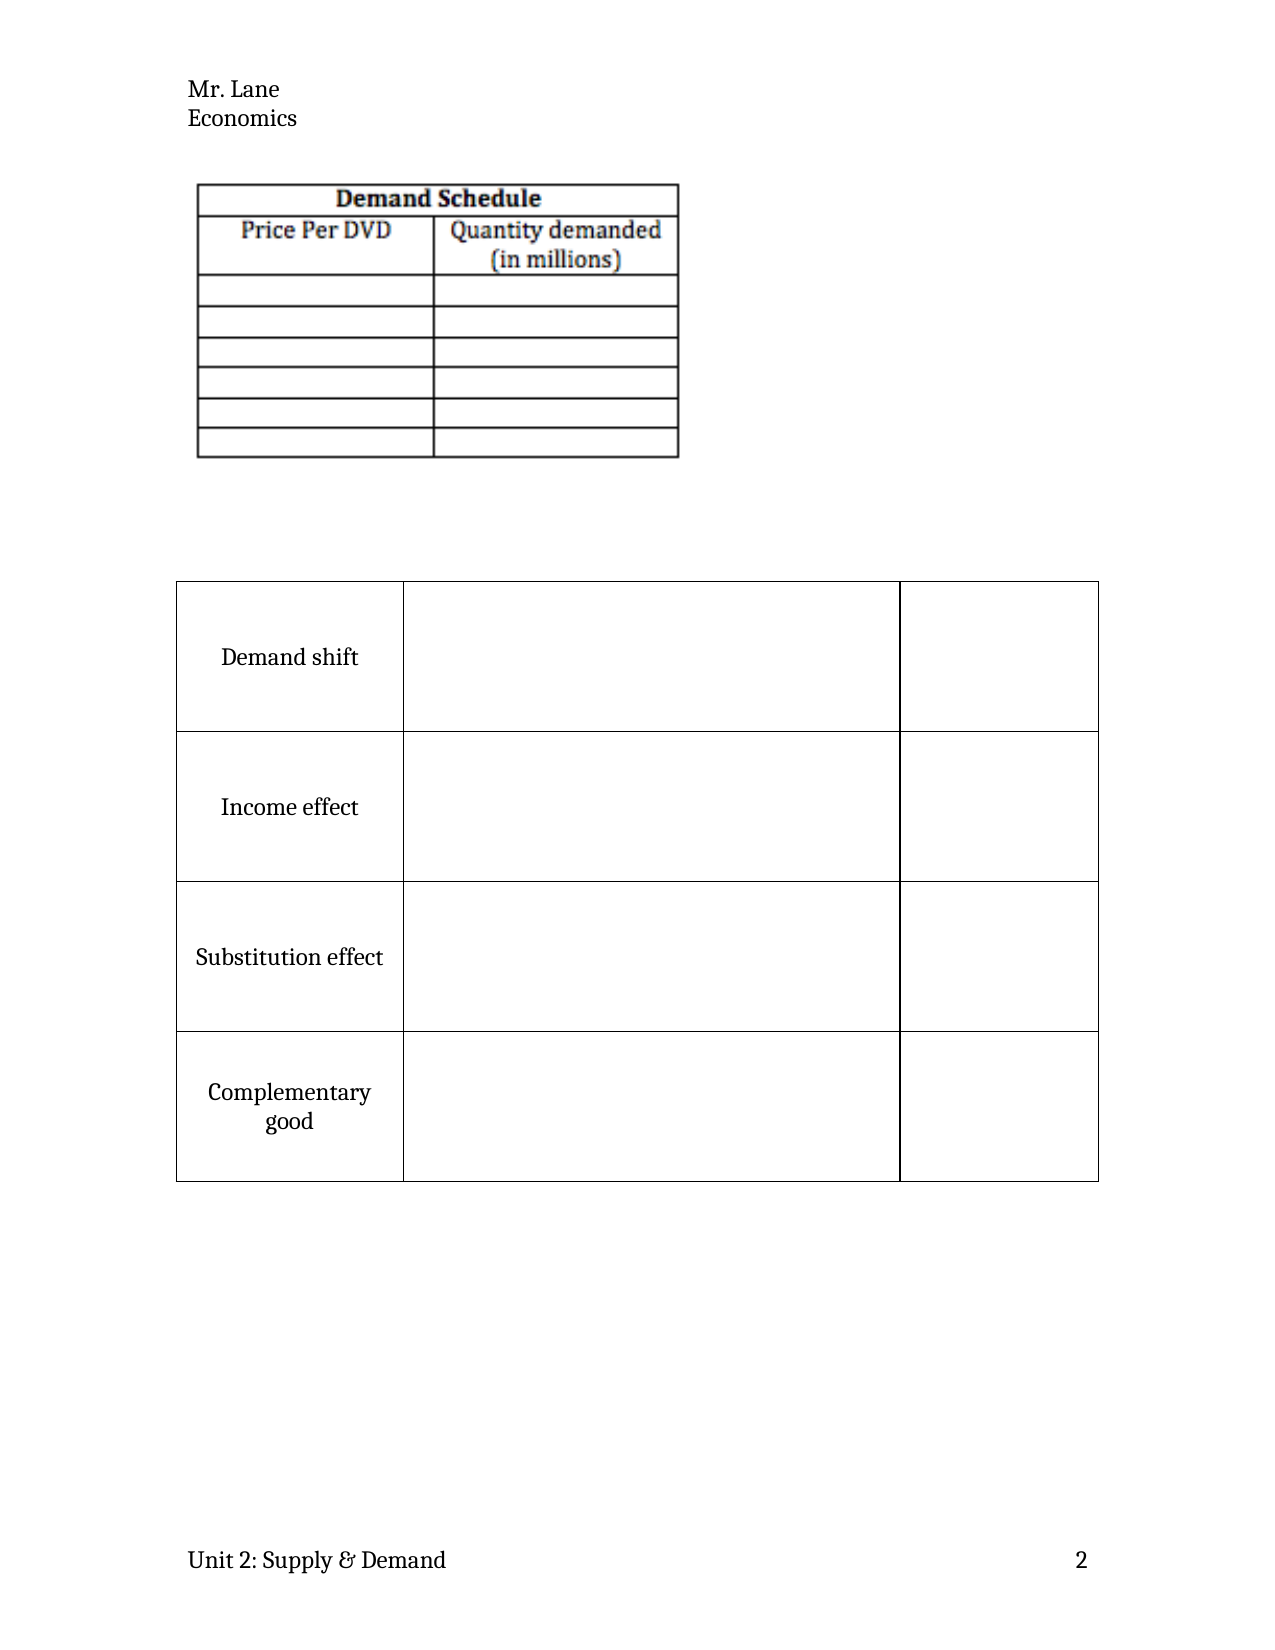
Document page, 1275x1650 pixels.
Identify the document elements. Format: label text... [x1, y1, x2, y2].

table_cell [404, 732, 899, 881]
table_cell [404, 882, 899, 1031]
table_header Demand shift [177, 582, 403, 731]
picture [187, 178, 686, 467]
table_cell Substitution effect [177, 882, 403, 1031]
table_cell [404, 1032, 899, 1181]
table_cell Complementary good [177, 1032, 403, 1181]
table_cell Income effect [177, 732, 403, 881]
table_header [901, 582, 1098, 731]
table_cell [901, 1032, 1098, 1181]
table_cell [901, 882, 1098, 1031]
table_header [404, 582, 899, 731]
table_cell [901, 732, 1098, 881]
